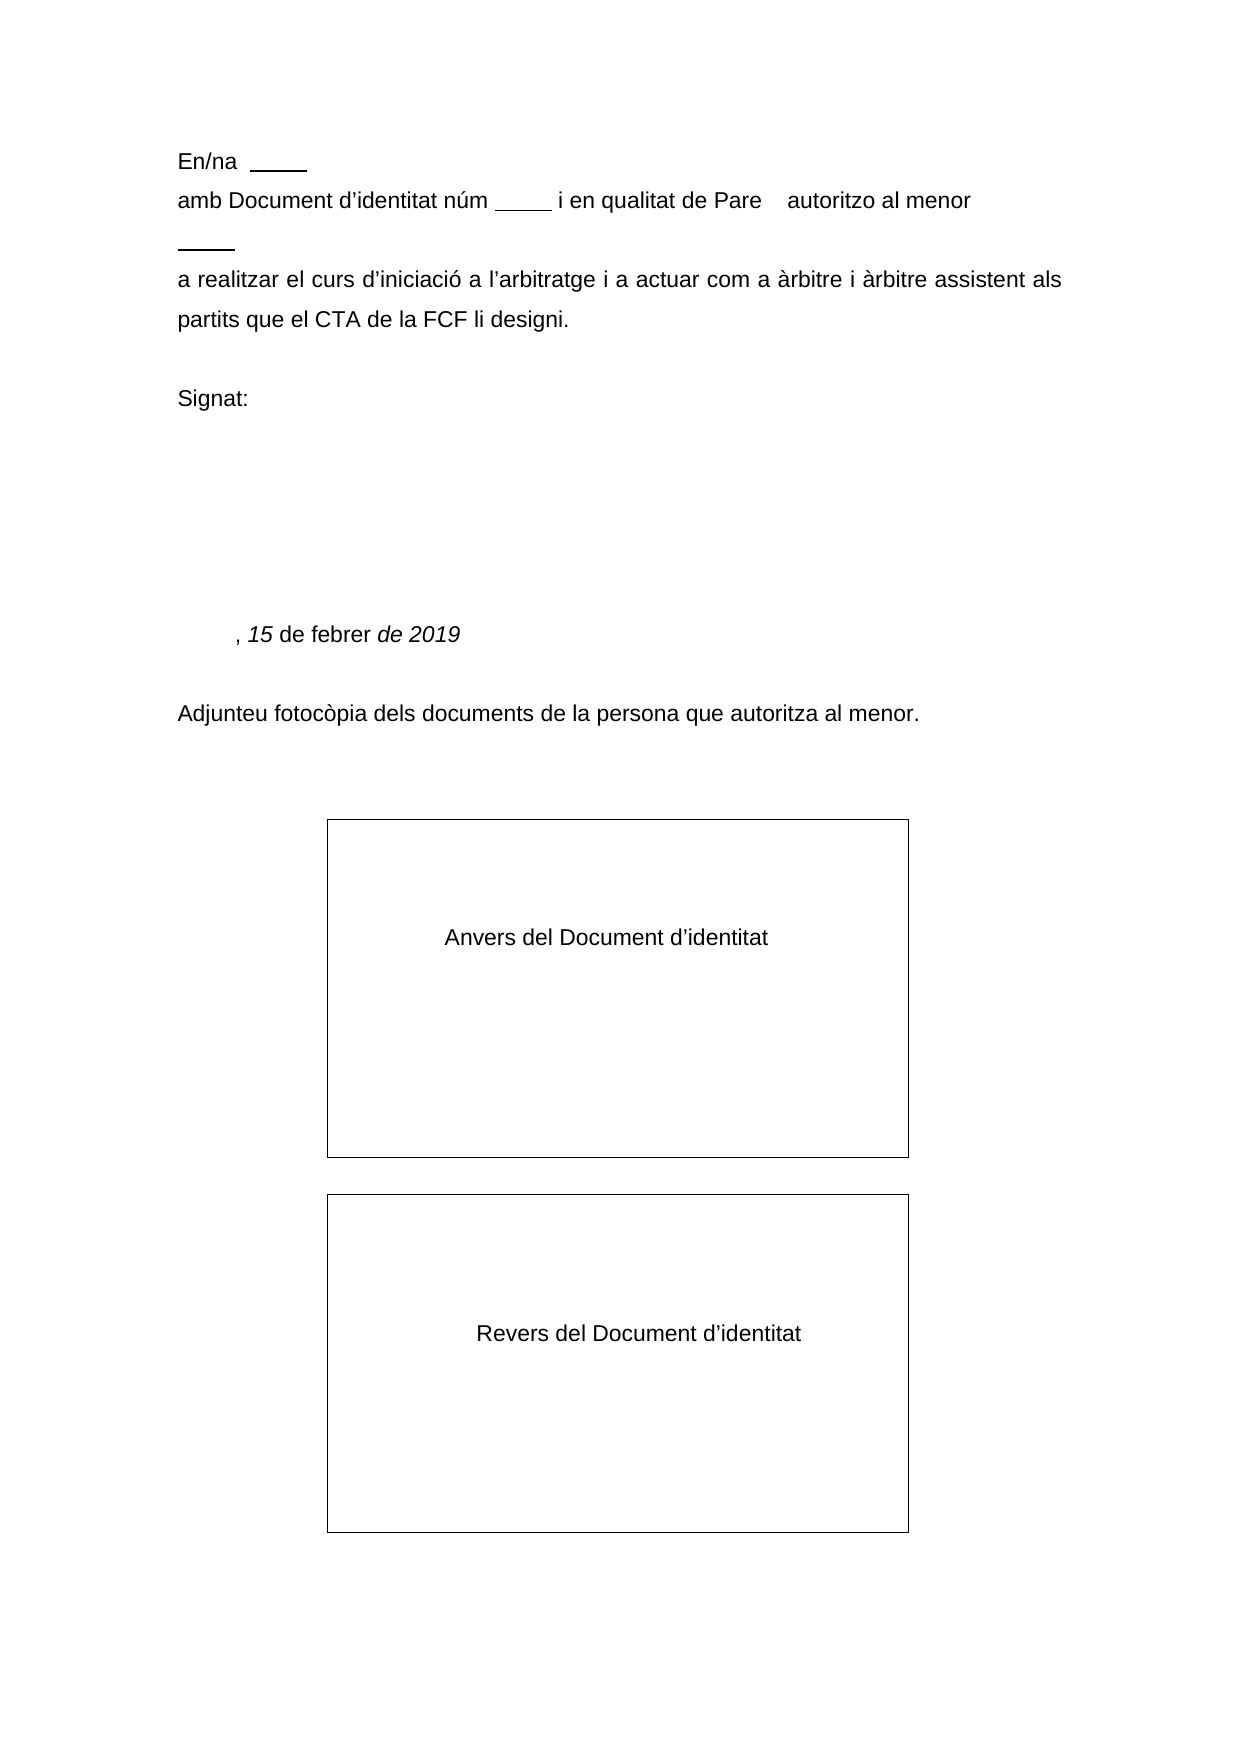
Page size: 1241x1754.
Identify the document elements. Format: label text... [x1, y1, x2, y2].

text Revers del Document d’identitat [177, 1319, 1063, 1346]
text a realitzar el curs d’iniciació a l’arbitratge i a actuar com a àrbitre i àrbitre assistent als partits que el CTA de la FCF li designi. [177, 266, 1063, 332]
text , 15 de 20 [177, 621, 1063, 648]
text Adjunteu fotocòpia dels documents de la persona que autoritza al menor. [177, 700, 1063, 727]
text amb Document d’identitat núm i en qualitat de autoritzo al menor [177, 187, 1063, 213]
text Signat: [177, 384, 1063, 411]
text Anvers del Document d’identitat [177, 924, 1063, 951]
text En/na [177, 148, 1063, 174]
